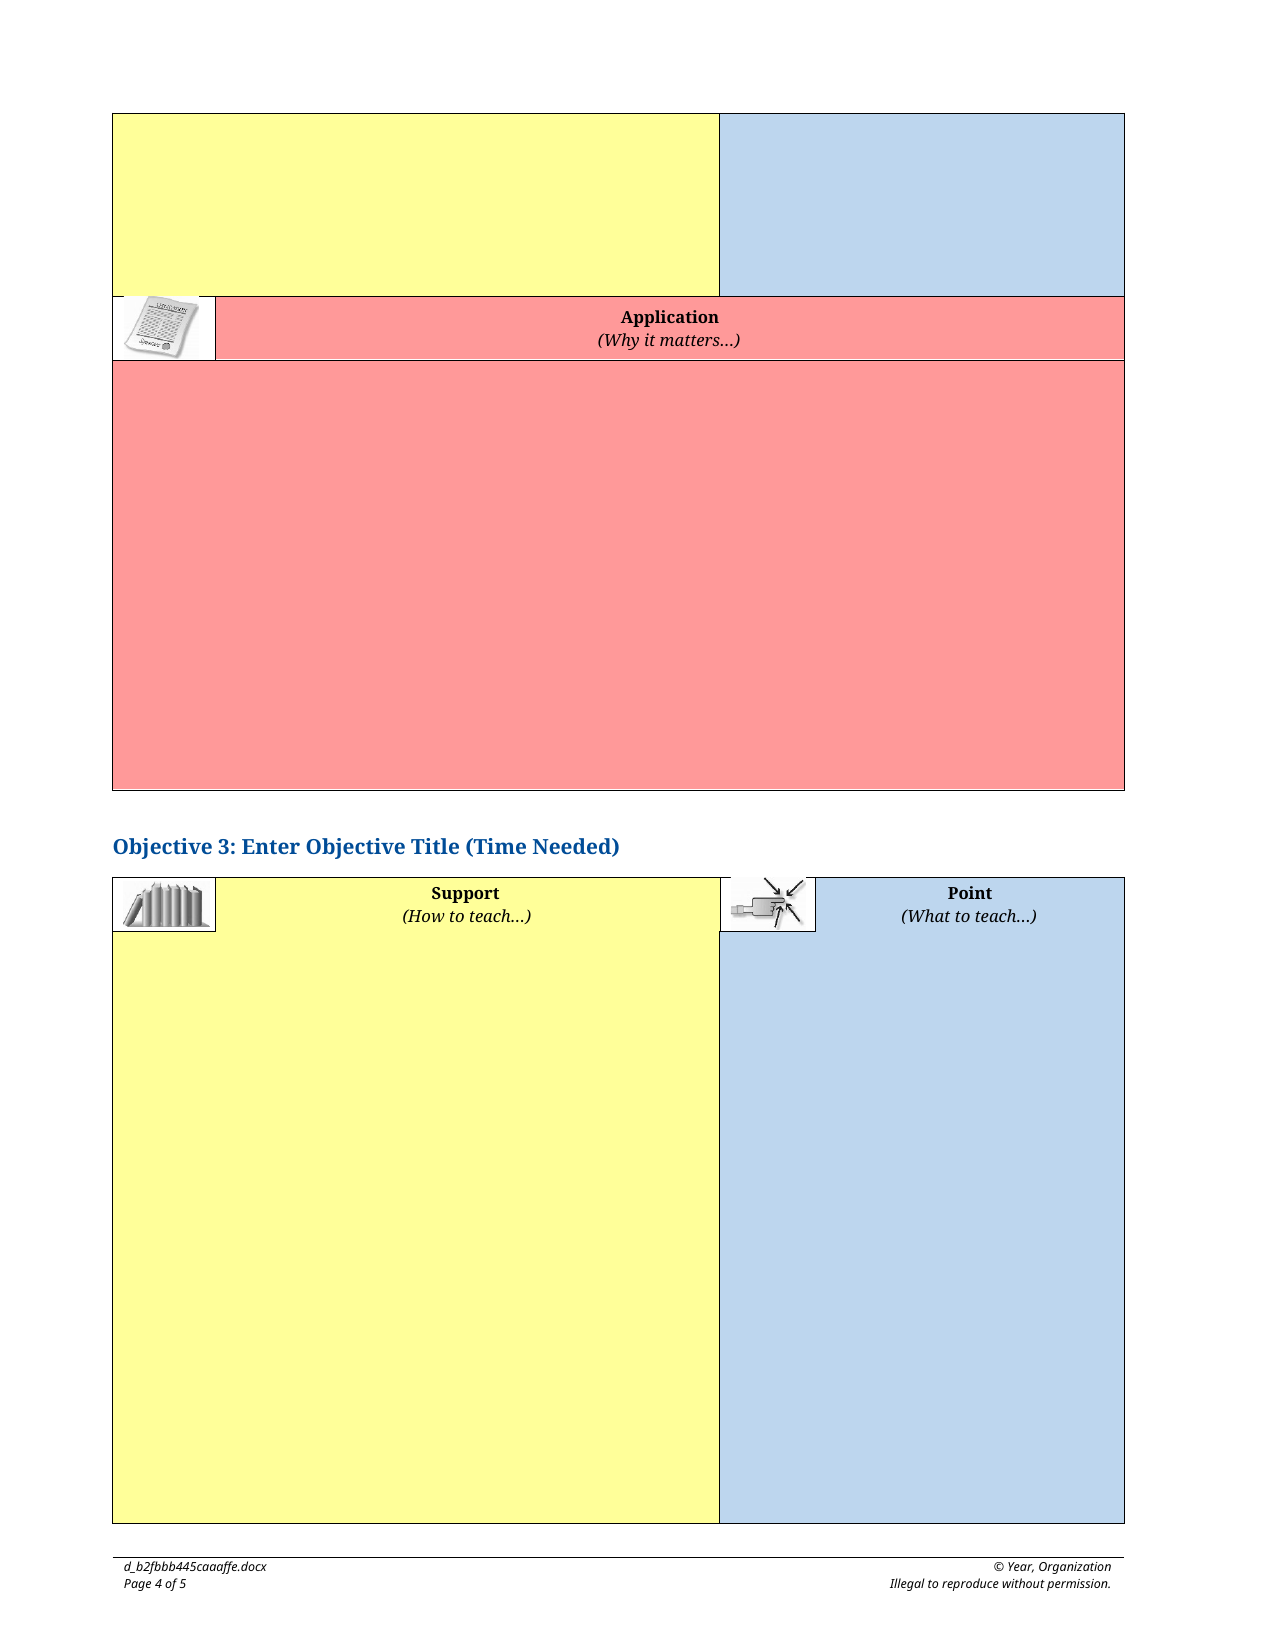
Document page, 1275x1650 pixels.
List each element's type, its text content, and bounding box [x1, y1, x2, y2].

table_header [721, 878, 815, 931]
table_cell [113, 931, 719, 1523]
table_header Point (What to teach…) [816, 878, 1124, 931]
table_cell [199, 297, 215, 359]
table_header Support (How to teach…) [216, 878, 720, 931]
table_cell [720, 931, 1124, 1523]
text Objective 3: Enter Objective Title (Time Needed) [112, 832, 1125, 860]
table_cell Application (Why it matters…) [216, 297, 1124, 359]
table_cell [113, 114, 719, 296]
table_header [113, 878, 215, 931]
table_cell [720, 114, 1124, 296]
table_cell [113, 361, 1124, 789]
table_cell [113, 297, 123, 359]
